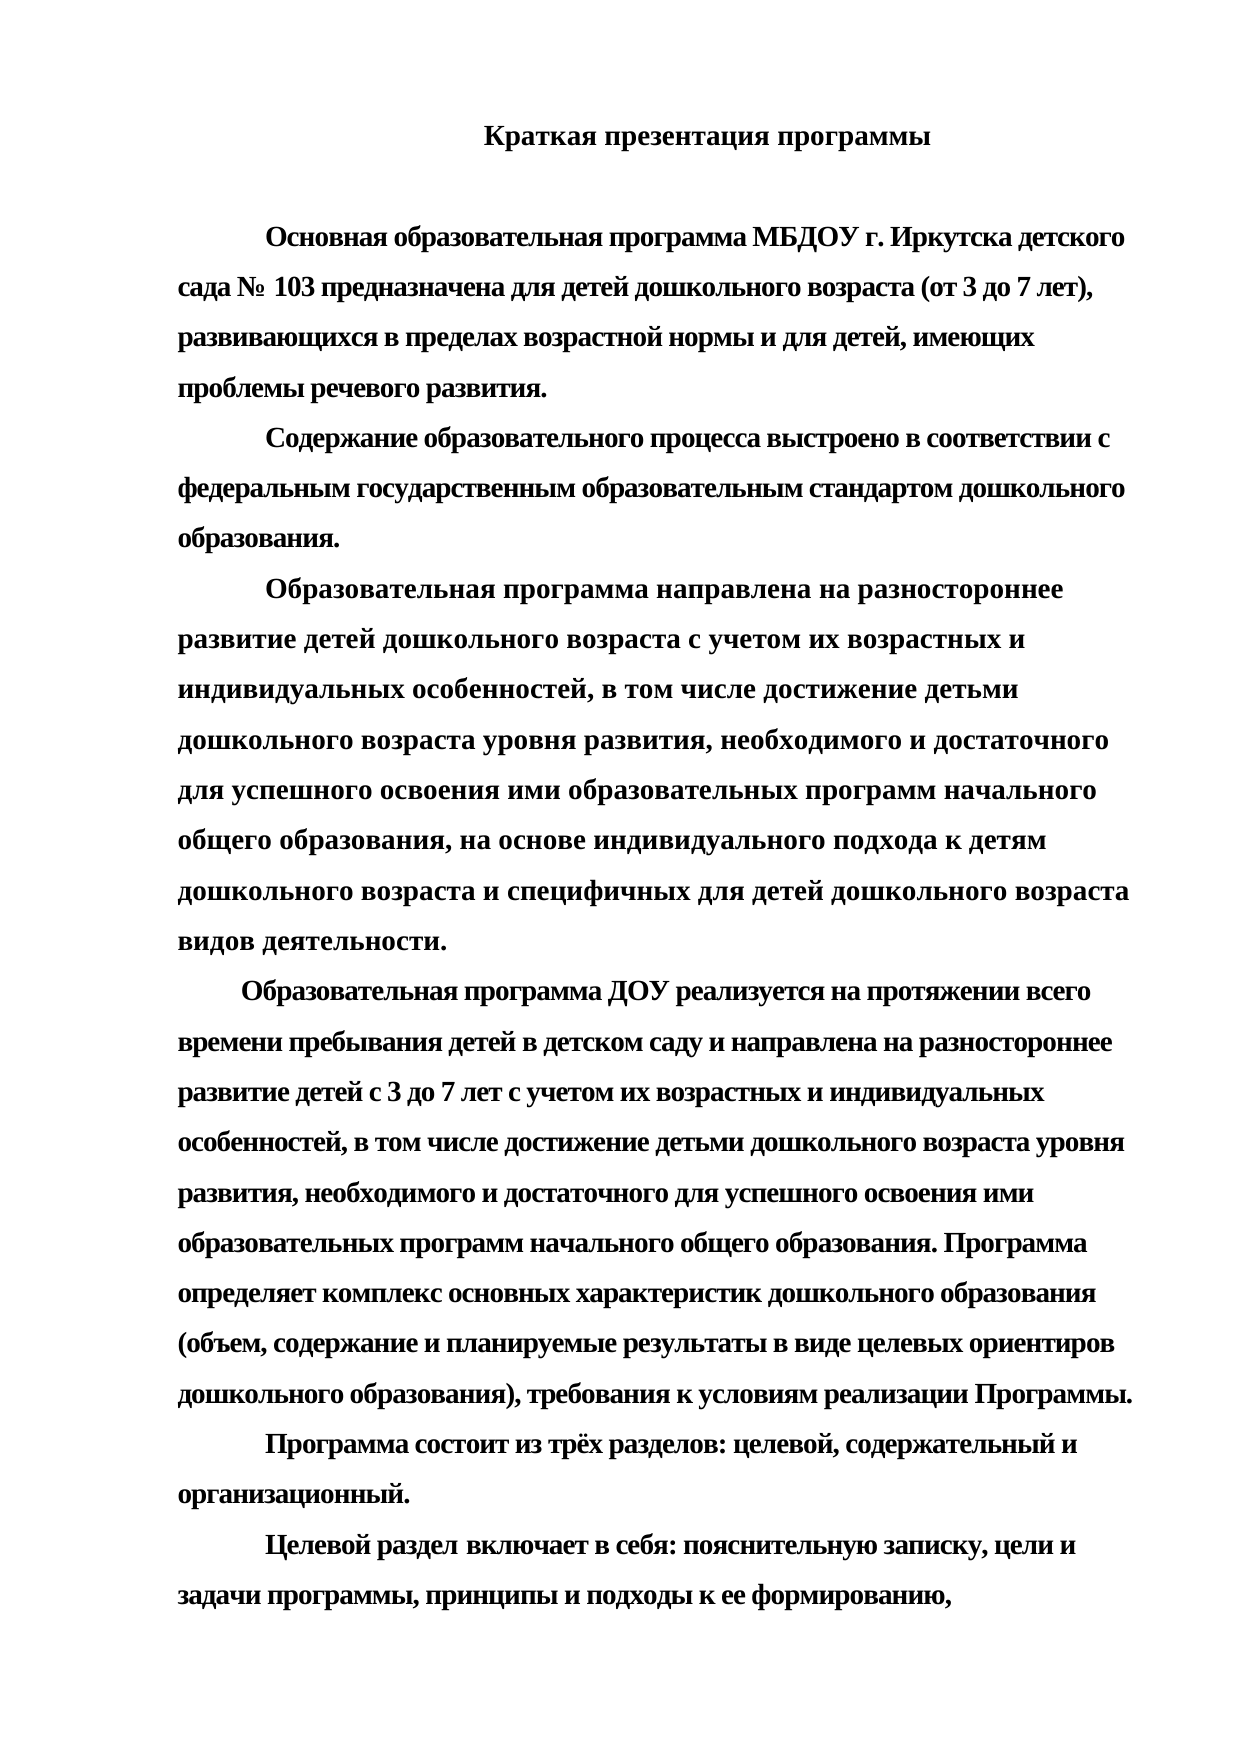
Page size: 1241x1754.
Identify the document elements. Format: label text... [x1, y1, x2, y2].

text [177, 1527, 1152, 1611]
text Краткая презентация программы [177, 118, 1152, 152]
text Основная образовательная программа МБДОУ г. Иркутска детского сада № 103 предназначена для детей дошкольного возраста (от 3 до 7 лет), развивающихся в пределах возрастной нормы и для детей, имеющих проблемы речевого развития. [177, 219, 1152, 403]
text Образовательная программа направлена на разностороннее развитие детей дошкольного возраста с учетом их возрастных и индивидуальных особенностей, в том числе достижение детьми дошкольного возраста уровня развития, необходимого и достаточного для успешного освоения ими образовательных программ начального общего образования, на основе индивидуального подхода к детям дошкольного возраста и специфичных для детей дошкольного возраста видов деятельности. [177, 571, 1152, 957]
text Программа состоит из трёх разделов: целевой, содержательный и организационный. [177, 1426, 1152, 1510]
text Содержание образовательного процесса выстроено в соответствии с федеральным государственным образовательным стандартом дошкольного образования. [177, 420, 1152, 554]
text Образовательная программа ДОУ реализуется на протяжении всего времени пребывания детей в детском саду и направлена на разностороннее развитие детей с 3 до 7 лет с учетом их возрастных и индивидуальных особенностей, в том числе достижение детьми дошкольного возраста уровня развития, необходимого и достаточного для успешного освоения ими образовательных программ начального общего образования. Программа определяет комплекс основных характеристик дошкольного образования (объем, содержание и планируемые результаты в виде целевых ориентиров дошкольного образования), требования к условиям реализации Программы. [177, 973, 1152, 1409]
